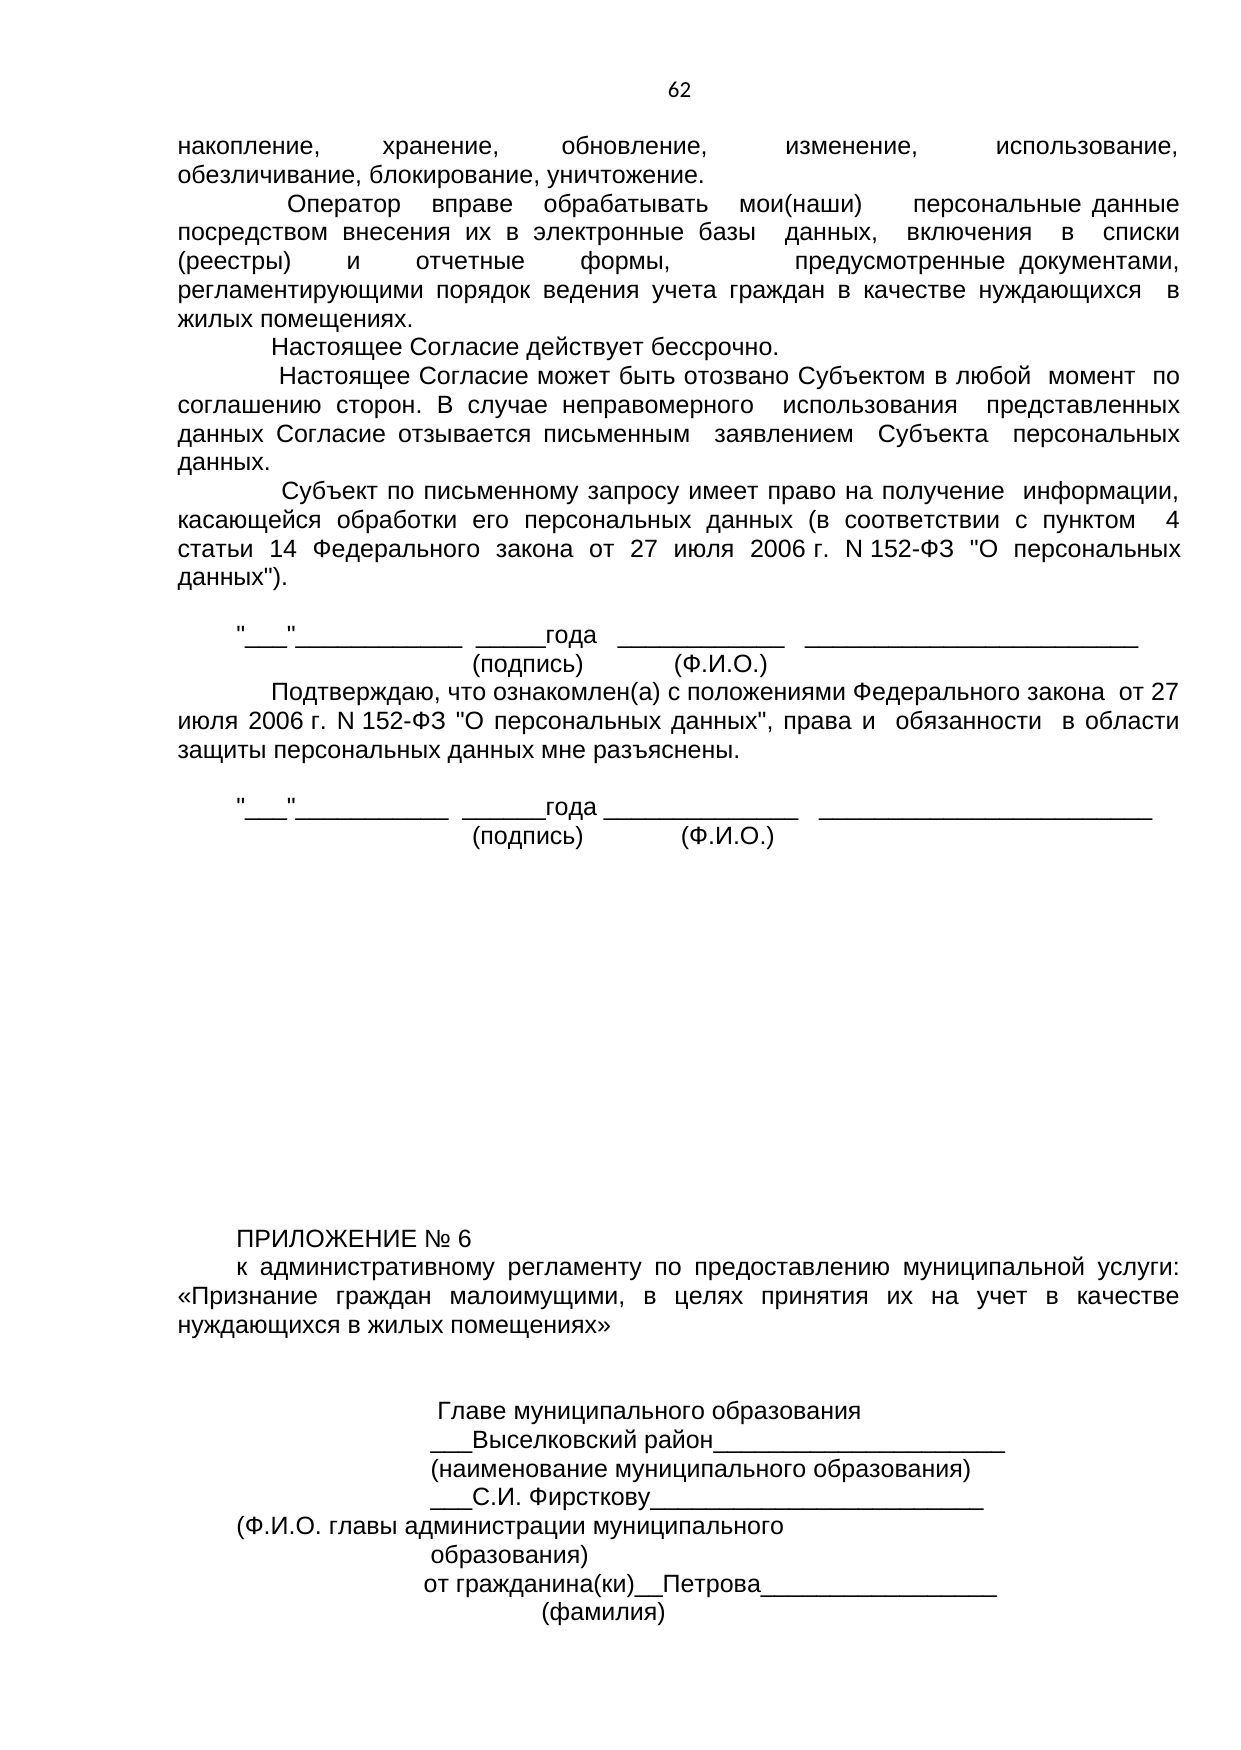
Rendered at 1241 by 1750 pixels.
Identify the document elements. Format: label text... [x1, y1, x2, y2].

text (подпись) (Ф.И.О.) [177, 648, 1181, 677]
text ___С.И. Фирсткову________________________ [177, 1482, 1181, 1511]
text Настоящее Согласие может быть отозвано Субъектом в любой момент по соглашению сторон. В случае неправомерного использования представленных данных Согласие отзывается письменным заявлением Субъекта персональных данных. [177, 361, 1181, 476]
text (фамилия) [177, 1597, 1181, 1626]
text (подпись) (Ф.И.О.) [177, 821, 1181, 850]
text ___Выселковский район_____________________ [177, 1425, 1181, 1453]
text Главе муниципального образования [177, 1396, 1181, 1425]
text образования) [177, 1540, 1181, 1568]
text Оператор вправе обрабатывать мои(наши) персональные данные посредством внесения их в электронные базы данных, включения в списки (реестры) и отчетные формы, предусмотренные документами, регламентирующими порядок ведения учета граждан в качестве нуждающихся в жилых помещениях. [177, 188, 1181, 332]
text "___"___________ ______года ______________ ________________________ [177, 792, 1181, 821]
text "___"____________ _____года ____________ ________________________ [177, 620, 1181, 648]
text (наименование муниципального образования) [177, 1453, 1181, 1482]
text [177, 131, 1181, 188]
text от гражданина(ки)__Петрова_________________ [177, 1568, 1181, 1597]
text к административному регламенту по предоставлению муниципальной услуги: «Признание граждан малоимущими, в целях принятия их на учет в качестве нуждающихся в жилых помещениях» [177, 1252, 1181, 1338]
text Настоящее Согласие действует бессрочно. [177, 332, 1181, 361]
text (Ф.И.О. главы администрации муниципального [177, 1511, 1181, 1540]
text ПРИЛОЖЕНИЕ № 6 [177, 1223, 1181, 1252]
text Подтверждаю, что ознакомлен(а) с положениями Федерального закона от 27 июля 2006 г. N 152-ФЗ "О персональных данных", права и обязанности в области защиты персональных данных мне разъяснены. [177, 677, 1181, 763]
text Субъект по письменному запросу имеет право на получение информации, касающейся обработки его персональных данных (в соответствии с пунктом 4 статьи 14 Федерального закона от 27 июля 2006 г. N 152-ФЗ "О персональных данных"). [177, 476, 1181, 591]
